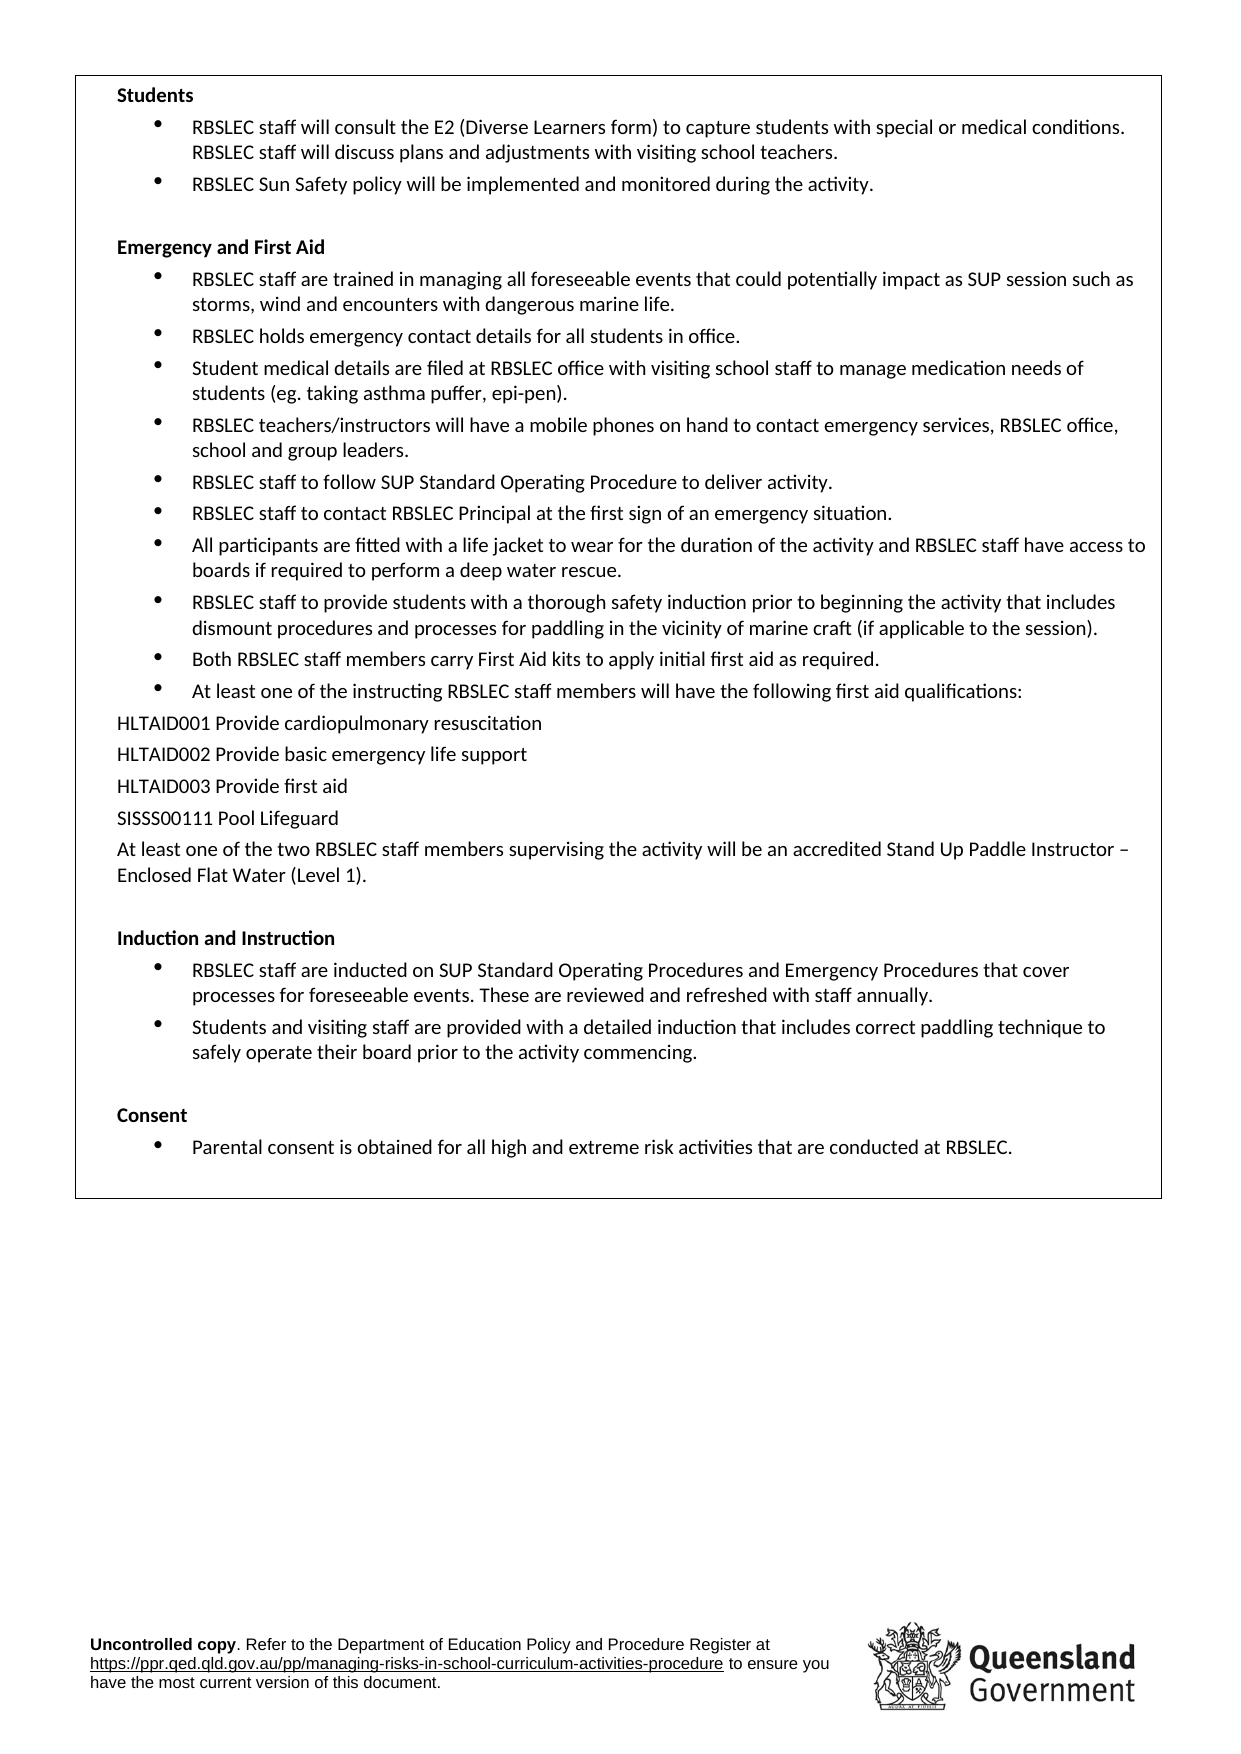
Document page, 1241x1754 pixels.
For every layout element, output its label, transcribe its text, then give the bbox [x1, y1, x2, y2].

picture [839, 1592, 1175, 1751]
table_cell Students RBSLEC staff will consult the E2 (Diverse Learners form) to capture students with special or medical conditions. RBSLEC staff will discuss plans and adjustments with visiting school teachers. RBSLEC Sun Safety policy will be implemented and monitored during the activity. Emergency and First Aid RBSLEC staff are trained in managing all foreseeable events that could potentially impact as SUP session such as storms, wind and encounters with dangerous marine life. RBSLEC holds emergency contact details for all students in office. Student medical details are filed at RBSLEC office with visiting school staff to manage medication needs of students (eg. taking asthma puffer, epi-pen). RBSLEC teachers/instructors will have a mobile phones on hand to contact emergency services, RBSLEC office, school and group leaders. RBSLEC staff to follow SUP Standard Operating Procedure to deliver activity. RBSLEC staff to contact RBSLEC Principal at the first sign of an emergency situation. All participants are fitted with a life jacket to wear for the duration of the activity and RBSLEC staff have access to boards if required to perform a deep water rescue. RBSLEC staff to provide students with a thorough safety induction prior to beginning the activity that includes dismount procedures and processes for paddling in the vicinity of marine craft (if applicable to the session). Both RBSLEC staff members carry First Aid kits to apply initial first aid as required. At least one of the instructing RBSLEC staff members will have the following first aid qualifications: HLTAID001 Provide cardiopulmonary resuscitation HLTAID002 Provide basic emergency life support HLTAID003 Provide first aid SISSS00111 Pool Lifeguard At least one of the two RBSLEC staff members supervising the activity will be an accredited Stand Up Paddle Instructor – Enclosed Flat Water (Level 1). Induction and Instruction RBSLEC staff are inducted on SUP Standard Operating Procedures and Emergency Procedures that cover processes for foreseeable events. These are reviewed and refreshed with staff annually. Students and visiting staff are provided with a detailed induction that includes correct paddling technique to safely operate their board prior to the activity commencing. Consent Parental consent is obtained for all high and extreme risk activities that are conducted at RBSLEC. [76, 76, 1161, 1198]
